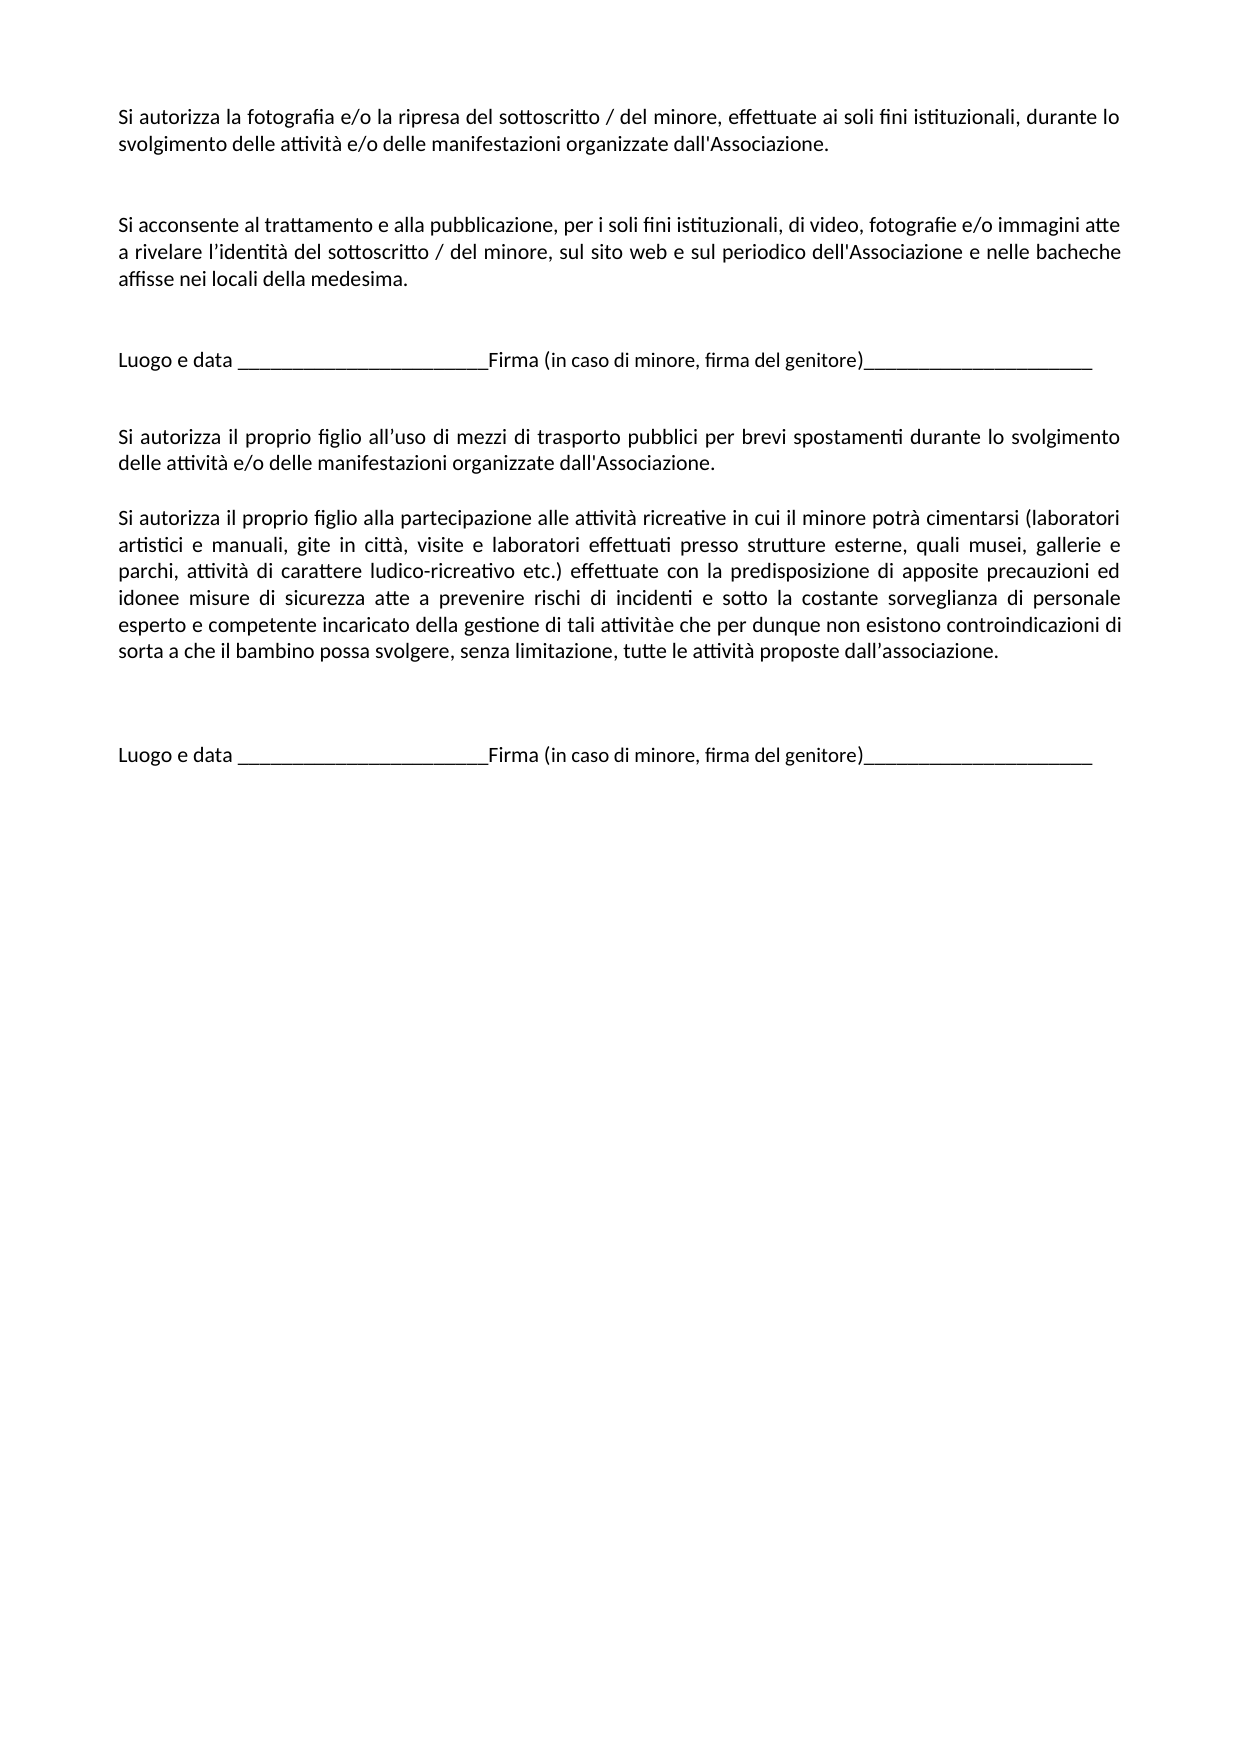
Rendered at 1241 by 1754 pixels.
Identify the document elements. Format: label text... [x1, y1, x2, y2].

text Si acconsente al trattamento e alla pubblicazione, per i soli fini istituzionali, di video, fotografie e/o immagini atte a rivelare l’identità del sottoscritto / del minore, sul sito web e sul periodico dell'Associazione e nelle bacheche affisse nei locali della medesima. [118, 211, 1122, 291]
text Luogo e data _______________________Firma (in caso di minore, firma del genitore)_____________________ [118, 741, 1122, 768]
text Si autorizza la fotografia e/o la ripresa del sottoscritto / del minore, effettuate ai soli fini istituzionali, durante lo svolgimento delle attività e/o delle manifestazioni organizzate dall'Associazione. [118, 103, 1122, 157]
text Si autorizza il proprio figlio alla partecipazione alle attività ricreative in cui il minore potrà cimentarsi (laboratori artistici e manuali, gite in città, visite e laboratori effettuati presso strutture esterne, quali musei, gallerie e parchi, attività di carattere ludico-ricreativo etc.) effettuate con la predisposizione di apposite precauzioni ed idonee misure di sicurezza atte a prevenire rischi di incidenti e sotto la costante sorveglianza di personale esperto e competente incaricato della gestione di tali attivitàe che per dunque non esistono controindicazioni di sorta a che il bambino possa svolgere, senza limitazione, tutte le attività proposte dall’associazione. [118, 504, 1122, 664]
text Si autorizza il proprio figlio all’uso di mezzi di trasporto pubblici per brevi spostamenti durante lo svolgimento delle attività e/o delle manifestazioni organizzate dall'Associazione. [118, 423, 1122, 476]
text Luogo e data _______________________Firma (in caso di minore, firma del genitore)_____________________ [118, 346, 1122, 373]
